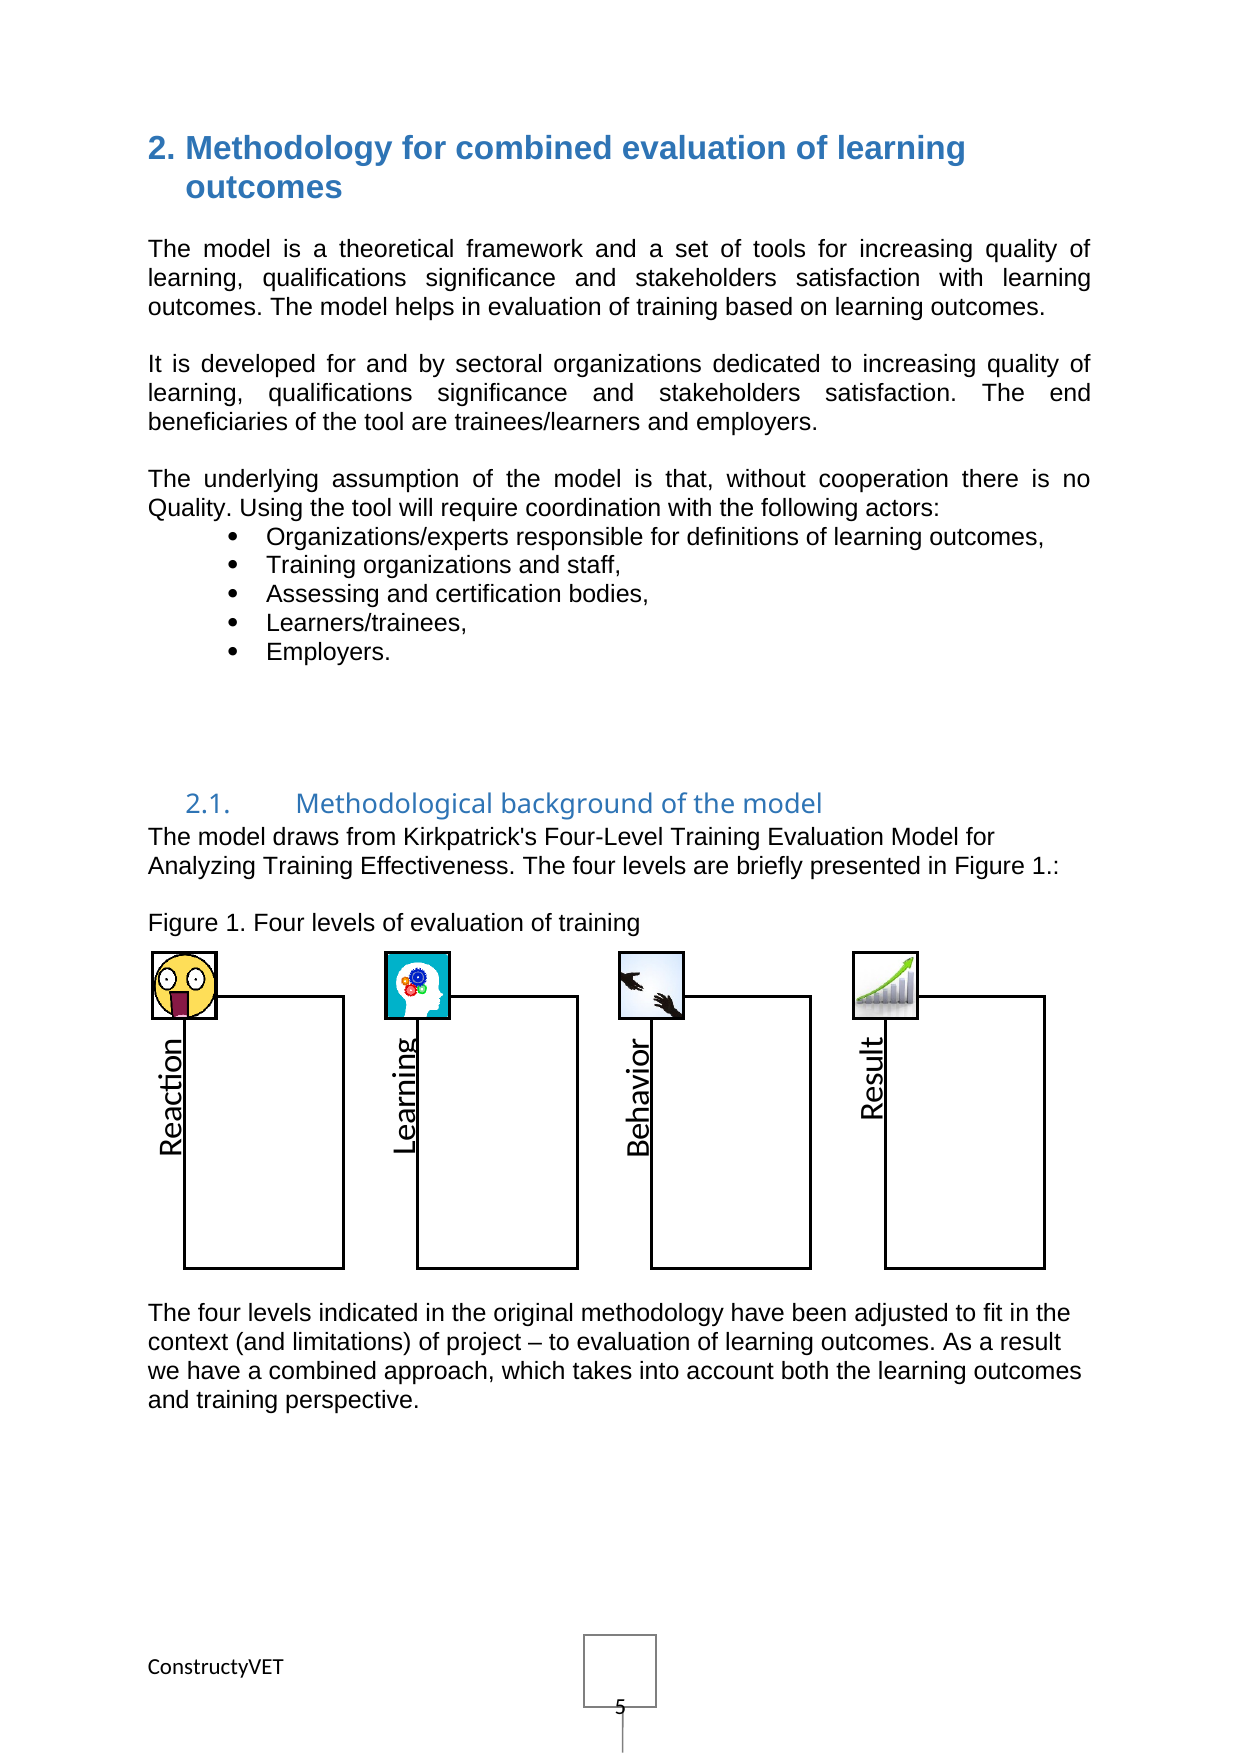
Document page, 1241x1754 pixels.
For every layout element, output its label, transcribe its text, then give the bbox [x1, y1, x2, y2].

subtitle Methodological background of the model [185, 785, 1093, 822]
text The four levels indicated in the original methodology have been adjusted to fit in the context (and limitations) of project – to evaluation of learning outcomes. As a result we have a combined approach, which takes into account both the learning outcomes and training perspective. [148, 1298, 1093, 1413]
list Training organizations and staff, [228, 550, 1093, 579]
subtitle Methodology for combined evaluation of learning outcomes [148, 128, 1093, 205]
list Assessing and certification bodies, [228, 579, 1093, 608]
picture [621, 954, 682, 1017]
list Employers. [228, 637, 1093, 666]
picture [855, 954, 916, 1017]
text It is developed for and by sectoral organizations dedicated to increasing quality of learning, qualifications significance and stakeholders satisfaction. The end beneficiaries of the tool are trainees/learners and employers. [148, 349, 1093, 435]
text The underlying assumption of the model is that, without cooperation there is no Quality. Using the tool will require coordination with the following actors: [148, 464, 1093, 522]
picture [154, 954, 214, 1017]
text Figure 1. Four levels of evaluation of training [148, 908, 1093, 937]
text The model draws from Kirkpatrick's Four-Level Training Evaluation Model for Analyzing Training Effectiveness. The four levels are briefly presented in Figure 1.: [148, 822, 1093, 879]
list Learners/trainees, [228, 608, 1093, 637]
list Organizations/experts responsible for definitions of learning outcomes, [228, 522, 1093, 550]
picture [388, 954, 448, 1017]
text The model is a theoretical framework and a set of tools for increasing quality of learning, qualifications significance and stakeholders satisfaction with learning outcomes. The model helps in evaluation of training based on learning outcomes. [148, 234, 1093, 320]
